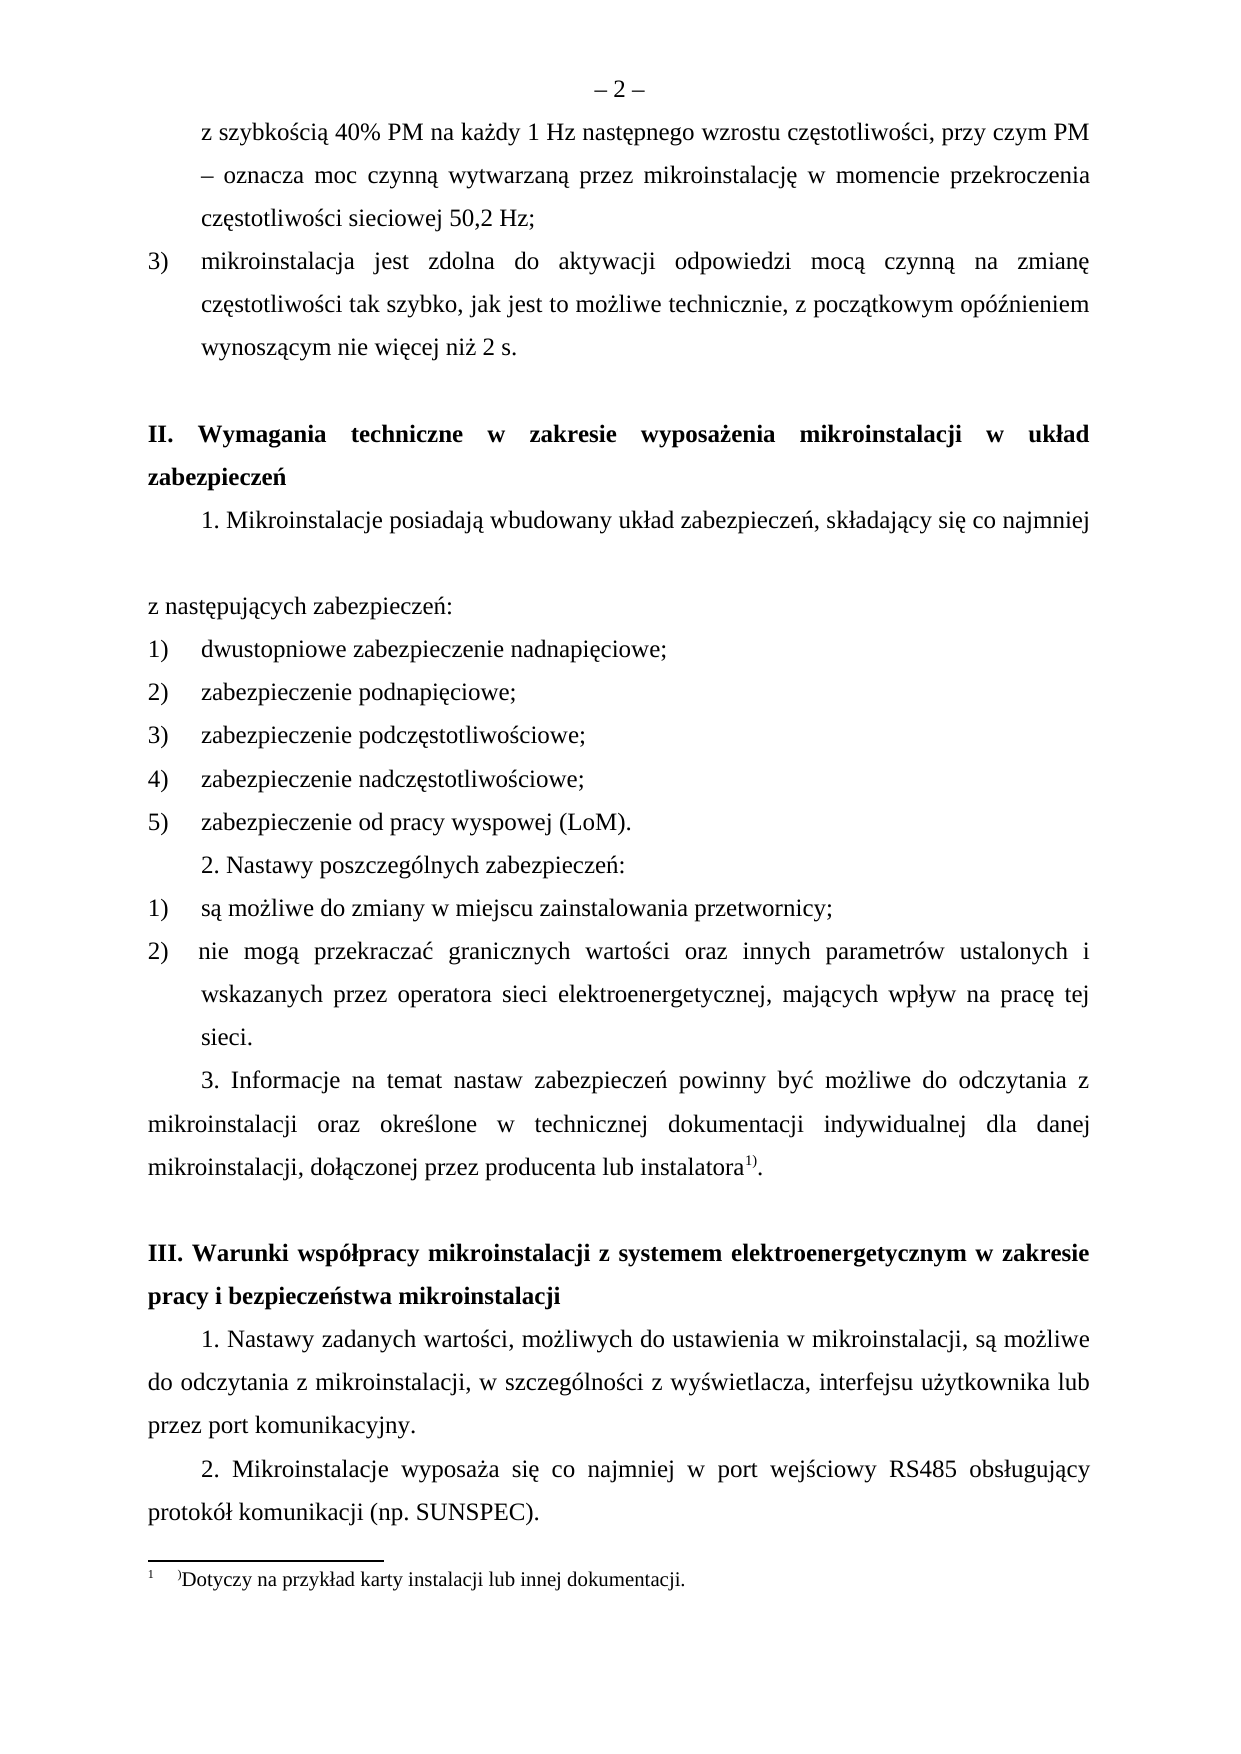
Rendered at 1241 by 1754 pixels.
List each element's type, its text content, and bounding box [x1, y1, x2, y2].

text III. Warunki współpracy mikroinstalacji z systemem elektroenergetycznym w zakresie pracy i bezpieczeństwa mikroinstalacji [148, 1238, 1091, 1310]
text 2) nie mogą przekraczać granicznych wartości oraz innych parametrów ustalonych i wskazanych przez operatora sieci elektroenergetycznej, mających wpływ na pracę tej sieci. [148, 936, 1091, 1051]
text 1. Nastawy zadanych wartości, możliwych do ustawienia w mikroinstalacji, są możliwe do odczytania z mikroinstalacji, w szczególności z wyświetlacza, interfejsu użytkownika lub przez port komunikacyjny. [148, 1324, 1091, 1439]
text 3. Informacje na temat nastaw zabezpieczeń powinny być możliwe do odczytania z mikroinstalacji oraz określone w technicznej dokumentacji indywidualnej dla danej mikroinstalacji, dołączonej przez producenta lub instalatora). [148, 1066, 1091, 1181]
text 2. Nastawy poszczególnych zabezpieczeń: [148, 850, 1091, 879]
text 3) zabezpieczenie podczęstotliwościowe; [148, 721, 1091, 749]
text 3) mikroinstalacja jest zdolna do aktywacji odpowiedzi mocą czynną na zmianę częstotliwości tak szybko, jak jest to możliwe technicznie, z początkowym opóźnieniem wynoszącym nie więcej niż 2 s. [148, 246, 1091, 361]
text II. Wymagania techniczne w zakresie wyposażenia mikroinstalacji w układ zabezpieczeń [148, 419, 1091, 491]
text 2) zabezpieczenie podnapięciowe; [148, 677, 1091, 706]
text 1) dwustopniowe zabezpieczenie nadnapięciowe; [148, 634, 1091, 663]
text 5) zabezpieczenie od pracy wyspowej (LoM). [148, 807, 1091, 836]
text 1. Mikroinstalacje posiadają wbudowany układ zabezpieczeń, składający się co najmniej z następujących zabezpieczeń: [148, 505, 1091, 620]
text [148, 117, 1091, 232]
text 4) zabezpieczenie nadczęstotliwościowe; [148, 764, 1091, 792]
text 2. Mikroinstalacje wyposaża się co najmniej w port wejściowy RS485 obsługujący protokół komunikacji (np. SUNSPEC). [148, 1454, 1091, 1526]
text 1) są możliwe do zmiany w miejscu zainstalowania przetwornicy; [148, 893, 1091, 922]
